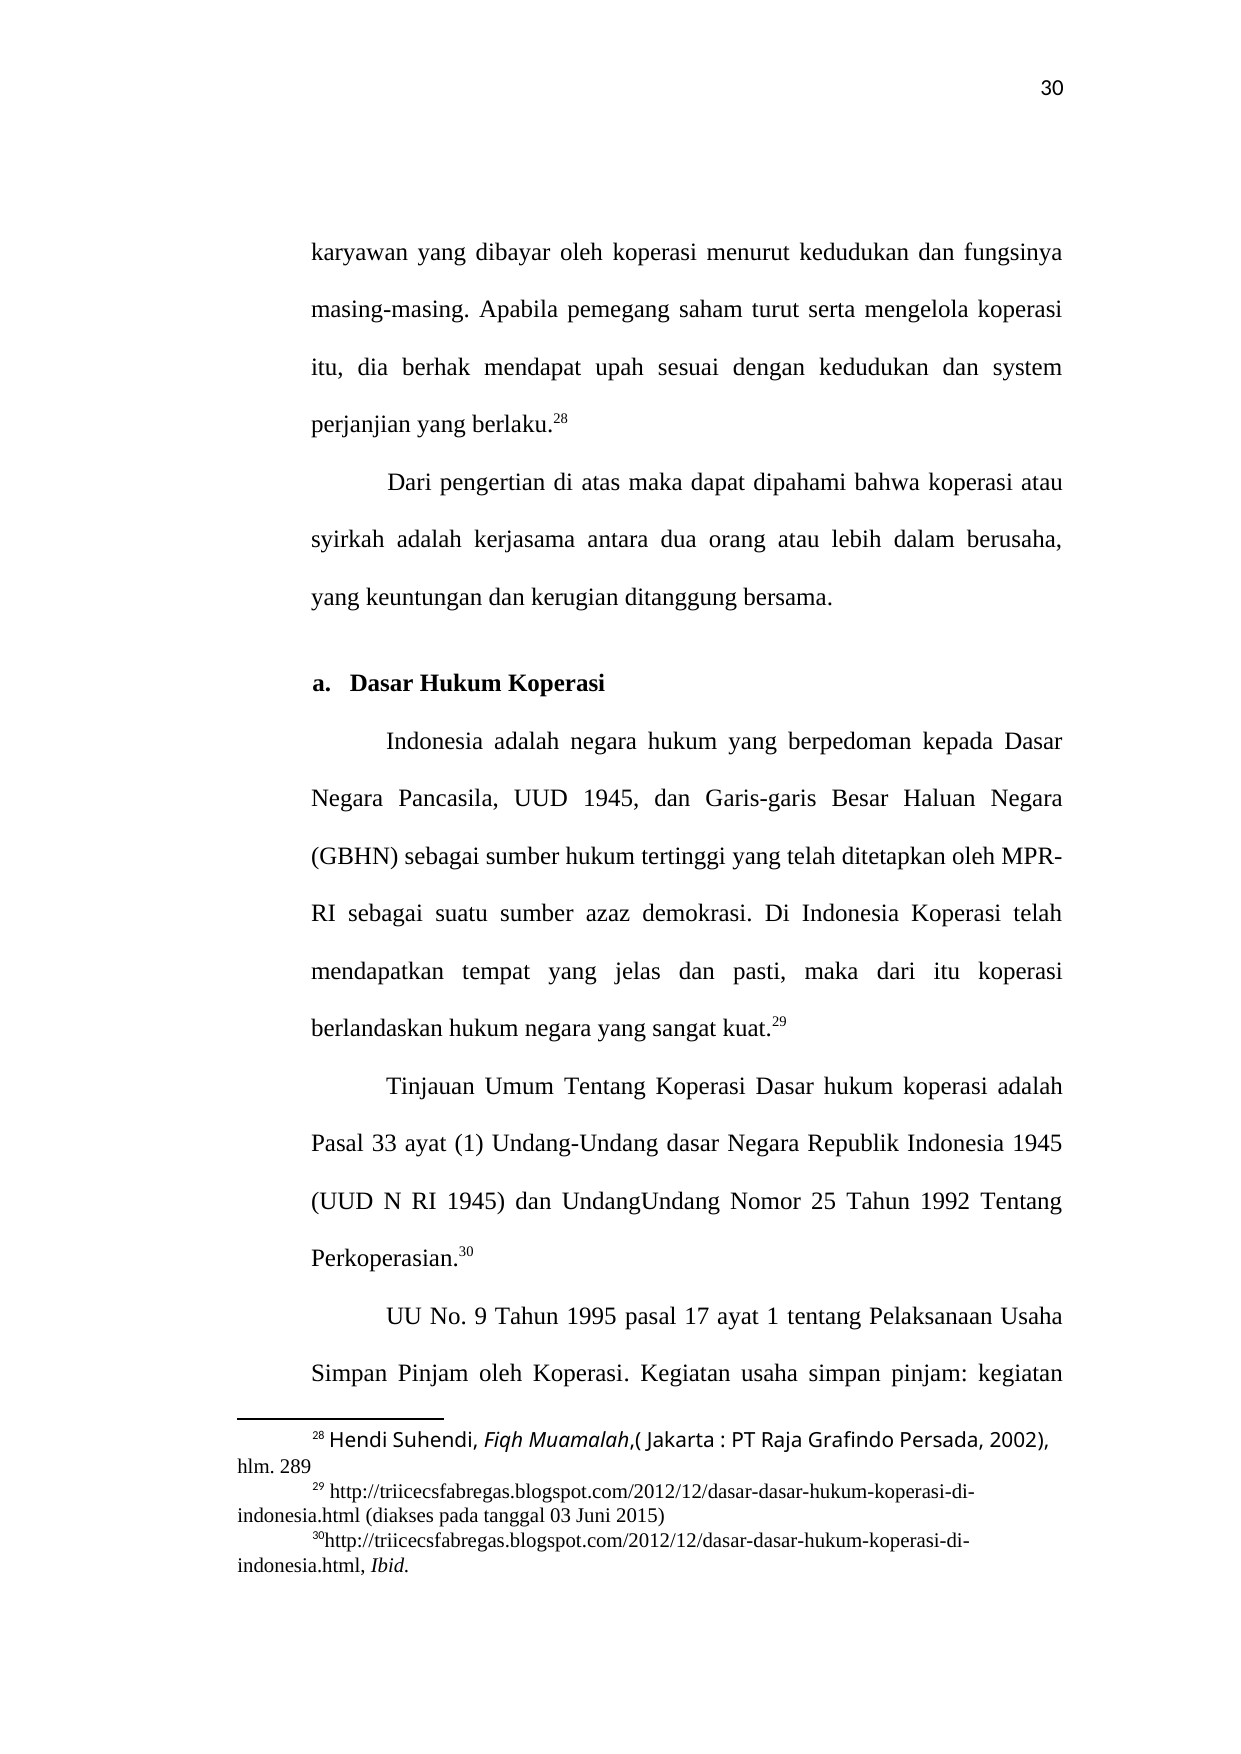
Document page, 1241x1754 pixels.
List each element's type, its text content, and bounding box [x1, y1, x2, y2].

text Indonesia adalah negara hukum yang berpedoman kepada Dasar Negara Pancasila, UUD 1945, dan Garis-garis Besar Haluan Negara (GBHN) sebagai sumber hukum tertinggi yang telah ditetapkan oleh MPR-RI sebagai suatu sumber azaz demokrasi. Di Indonesia Koperasi telah mendapatkan tempat yang jelas dan pasti, maka dari itu koperasi berlandaskan hukum negara yang sangat kuat. [311, 726, 1063, 1042]
text Tinjauan Umum Tentang Koperasi Dasar hukum koperasi adalah Pasal 33 ayat (1) Undang-Undang dasar Negara Republik Indonesia 1945 (UUD N RI 1945) dan UndangUndang Nomor 25 Tahun 1992 Tentang Perkoperasian. [311, 1071, 1063, 1272]
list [311, 237, 1063, 438]
list Dasar Hukum Koperasi [312, 668, 1063, 697]
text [311, 1301, 1063, 1387]
list Dari pengertian di atas maka dapat dipahami bahwa koperasi atau syirkah adalah kerjasama antara dua orang atau lebih dalam berusaha, yang keuntungan dan kerugian ditanggung bersama. [311, 467, 1063, 611]
